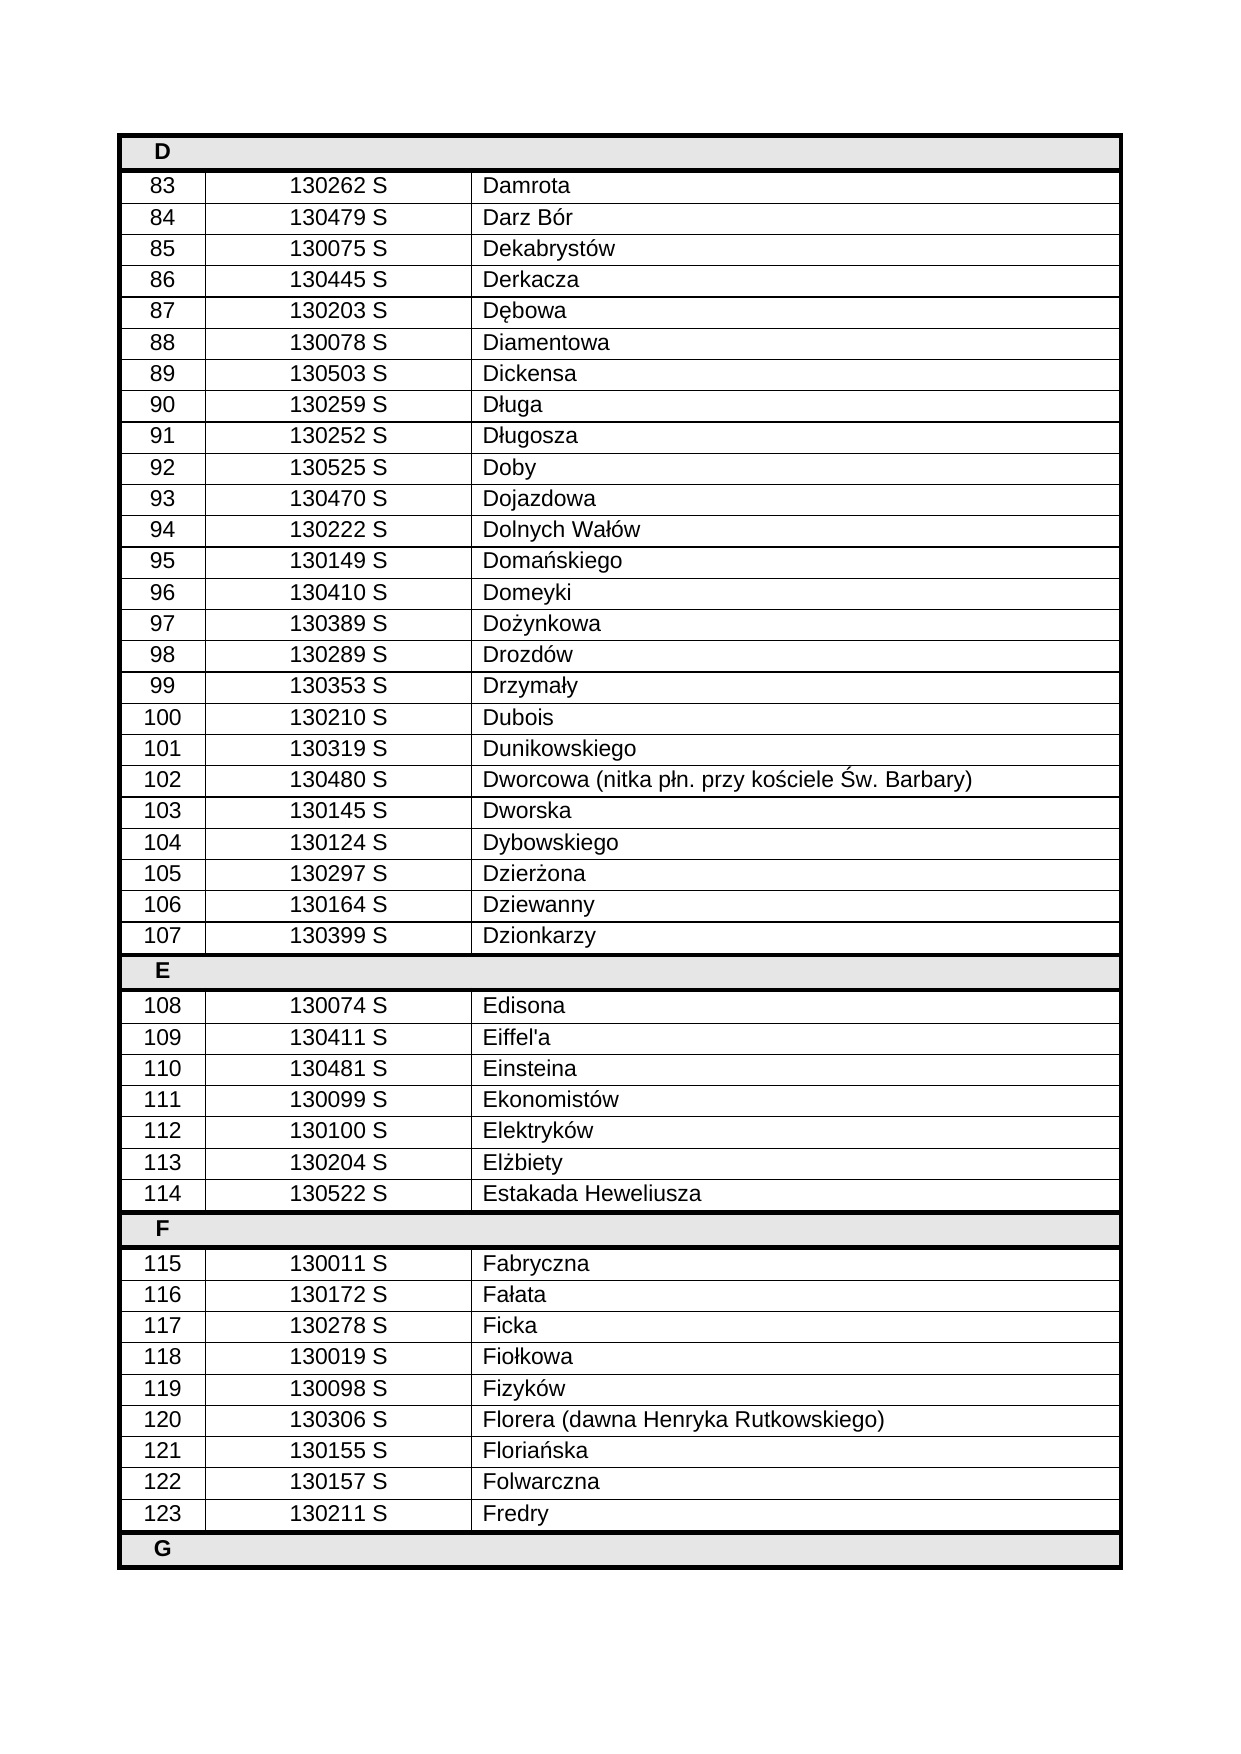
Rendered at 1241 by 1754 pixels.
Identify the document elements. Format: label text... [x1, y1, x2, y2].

table_cell 130157 S [206, 1468, 471, 1498]
table_cell 112 [122, 1117, 205, 1147]
table_cell 114 [122, 1180, 205, 1210]
table_cell 130155 S [206, 1437, 471, 1467]
table_cell 130319 S [206, 735, 471, 765]
table_cell 92 [122, 454, 205, 484]
table_cell 108 [122, 992, 205, 1022]
table_cell 130262 S [206, 173, 471, 203]
table_cell Dunikowskiego [472, 735, 1119, 765]
table_cell 130145 S [206, 798, 471, 828]
table_cell Dworska [472, 798, 1119, 828]
table_cell 93 [122, 485, 205, 515]
table_cell [471, 1535, 1119, 1565]
table_cell Dzionkarzy [472, 923, 1119, 953]
table_cell F [122, 1215, 205, 1245]
table_cell 119 [122, 1375, 205, 1405]
table_cell [471, 1215, 1119, 1245]
table_cell Edisona [472, 992, 1119, 1022]
table_cell G [122, 1535, 205, 1565]
table_cell Diamentowa [472, 329, 1119, 359]
table_cell 130411 S [206, 1024, 471, 1054]
table_cell 130210 S [206, 704, 471, 734]
table_cell [205, 957, 471, 988]
table_cell 130075 S [206, 235, 471, 265]
table_cell Długa [472, 391, 1119, 421]
table_cell 84 [122, 204, 205, 234]
table_cell Długosza [472, 423, 1119, 453]
table_cell D [122, 138, 205, 168]
table_cell 130289 S [206, 641, 471, 671]
table_cell [205, 138, 471, 168]
table_cell Dojazdowa [472, 485, 1119, 515]
table_cell Damrota [472, 173, 1119, 203]
table_cell [205, 1215, 471, 1245]
table_cell Fiołkowa [472, 1343, 1119, 1373]
table_cell 100 [122, 704, 205, 734]
table_cell Fabryczna [472, 1250, 1119, 1280]
table_cell 122 [122, 1468, 205, 1498]
table_cell Dybowskiego [472, 829, 1119, 859]
table_cell Folwarczna [472, 1468, 1119, 1498]
table_cell 130297 S [206, 860, 471, 890]
table_cell Dworcowa (nitka płn. przy kościele Św. Barbary) [472, 766, 1119, 796]
table_cell 104 [122, 829, 205, 859]
table_cell 115 [122, 1250, 205, 1280]
table_cell Floriańska [472, 1437, 1119, 1467]
table_cell 130172 S [206, 1281, 471, 1311]
table_cell 130522 S [206, 1180, 471, 1210]
table_cell 101 [122, 735, 205, 765]
table_cell 97 [122, 610, 205, 640]
table_cell E [122, 957, 205, 988]
table_cell 85 [122, 235, 205, 265]
table_cell 110 [122, 1055, 205, 1085]
table_cell Fredry [472, 1500, 1119, 1530]
table_cell Domańskiego [472, 548, 1119, 578]
table_cell 130389 S [206, 610, 471, 640]
table_cell 130019 S [206, 1343, 471, 1373]
table_cell 121 [122, 1437, 205, 1467]
table_cell Estakada Heweliusza [472, 1180, 1119, 1210]
table_cell 111 [122, 1086, 205, 1116]
table_cell [205, 1535, 471, 1565]
table_cell 130445 S [206, 266, 471, 296]
table_cell 106 [122, 891, 205, 921]
table_cell 103 [122, 798, 205, 828]
table_cell 130410 S [206, 579, 471, 609]
table_cell Florera (dawna Henryka Rutkowskiego) [472, 1406, 1119, 1436]
table_cell Dziewanny [472, 891, 1119, 921]
table_cell Dożynkowa [472, 610, 1119, 640]
table_cell 117 [122, 1312, 205, 1342]
table_cell Derkacza [472, 266, 1119, 296]
table_cell 98 [122, 641, 205, 671]
table_cell 130100 S [206, 1117, 471, 1147]
table_cell 130099 S [206, 1086, 471, 1116]
table_cell 130399 S [206, 923, 471, 953]
table_cell 130211 S [206, 1500, 471, 1530]
table_cell 105 [122, 860, 205, 890]
table_cell 130278 S [206, 1312, 471, 1342]
table_cell Einsteina [472, 1055, 1119, 1085]
table_cell Doby [472, 454, 1119, 484]
table_cell 109 [122, 1024, 205, 1054]
table_cell 130525 S [206, 454, 471, 484]
table_cell 107 [122, 923, 205, 953]
table_cell 130078 S [206, 329, 471, 359]
table_cell 99 [122, 673, 205, 703]
table_cell Domeyki [472, 579, 1119, 609]
table_cell 130164 S [206, 891, 471, 921]
table_cell 130481 S [206, 1055, 471, 1085]
table_cell Dębowa [472, 298, 1119, 328]
table_cell 130222 S [206, 516, 471, 546]
table_cell 130306 S [206, 1406, 471, 1436]
table_cell 95 [122, 548, 205, 578]
table_cell 83 [122, 173, 205, 203]
table_cell 130203 S [206, 298, 471, 328]
table_cell 113 [122, 1149, 205, 1179]
table_cell 123 [122, 1500, 205, 1530]
table_cell Drzymały [472, 673, 1119, 703]
table_cell 86 [122, 266, 205, 296]
table_cell 120 [122, 1406, 205, 1436]
table_cell 130204 S [206, 1149, 471, 1179]
table_cell Dolnych Wałów [472, 516, 1119, 546]
table_cell 130470 S [206, 485, 471, 515]
table_cell 130503 S [206, 360, 471, 390]
table_cell 130353 S [206, 673, 471, 703]
table_cell 102 [122, 766, 205, 796]
table_cell Fałata [472, 1281, 1119, 1311]
table_cell Elektryków [472, 1117, 1119, 1147]
table_cell Fizyków [472, 1375, 1119, 1405]
table_cell 130480 S [206, 766, 471, 796]
table_cell 90 [122, 391, 205, 421]
table_cell Drozdów [472, 641, 1119, 671]
table_cell 130149 S [206, 548, 471, 578]
table_cell 91 [122, 423, 205, 453]
table_cell 88 [122, 329, 205, 359]
table_cell [471, 957, 1119, 988]
table_cell Dzierżona [472, 860, 1119, 890]
table_cell 94 [122, 516, 205, 546]
table_cell 130124 S [206, 829, 471, 859]
table_cell Darz Bór [472, 204, 1119, 234]
table_cell 116 [122, 1281, 205, 1311]
table_cell Ekonomistów [472, 1086, 1119, 1116]
table_cell Ficka [472, 1312, 1119, 1342]
table_cell Dekabrystów [472, 235, 1119, 265]
table_cell 130011 S [206, 1250, 471, 1280]
table_cell 130479 S [206, 204, 471, 234]
table_cell 118 [122, 1343, 205, 1373]
table_cell 87 [122, 298, 205, 328]
table_cell 130074 S [206, 992, 471, 1022]
table_cell 130098 S [206, 1375, 471, 1405]
table_cell [471, 138, 1119, 168]
table_cell 96 [122, 579, 205, 609]
table_cell 89 [122, 360, 205, 390]
table_cell 130252 S [206, 423, 471, 453]
table_cell Eiffel'a [472, 1024, 1119, 1054]
table_cell Dubois [472, 704, 1119, 734]
table_cell Dickensa [472, 360, 1119, 390]
table_cell 130259 S [206, 391, 471, 421]
table_cell Elżbiety [472, 1149, 1119, 1179]
